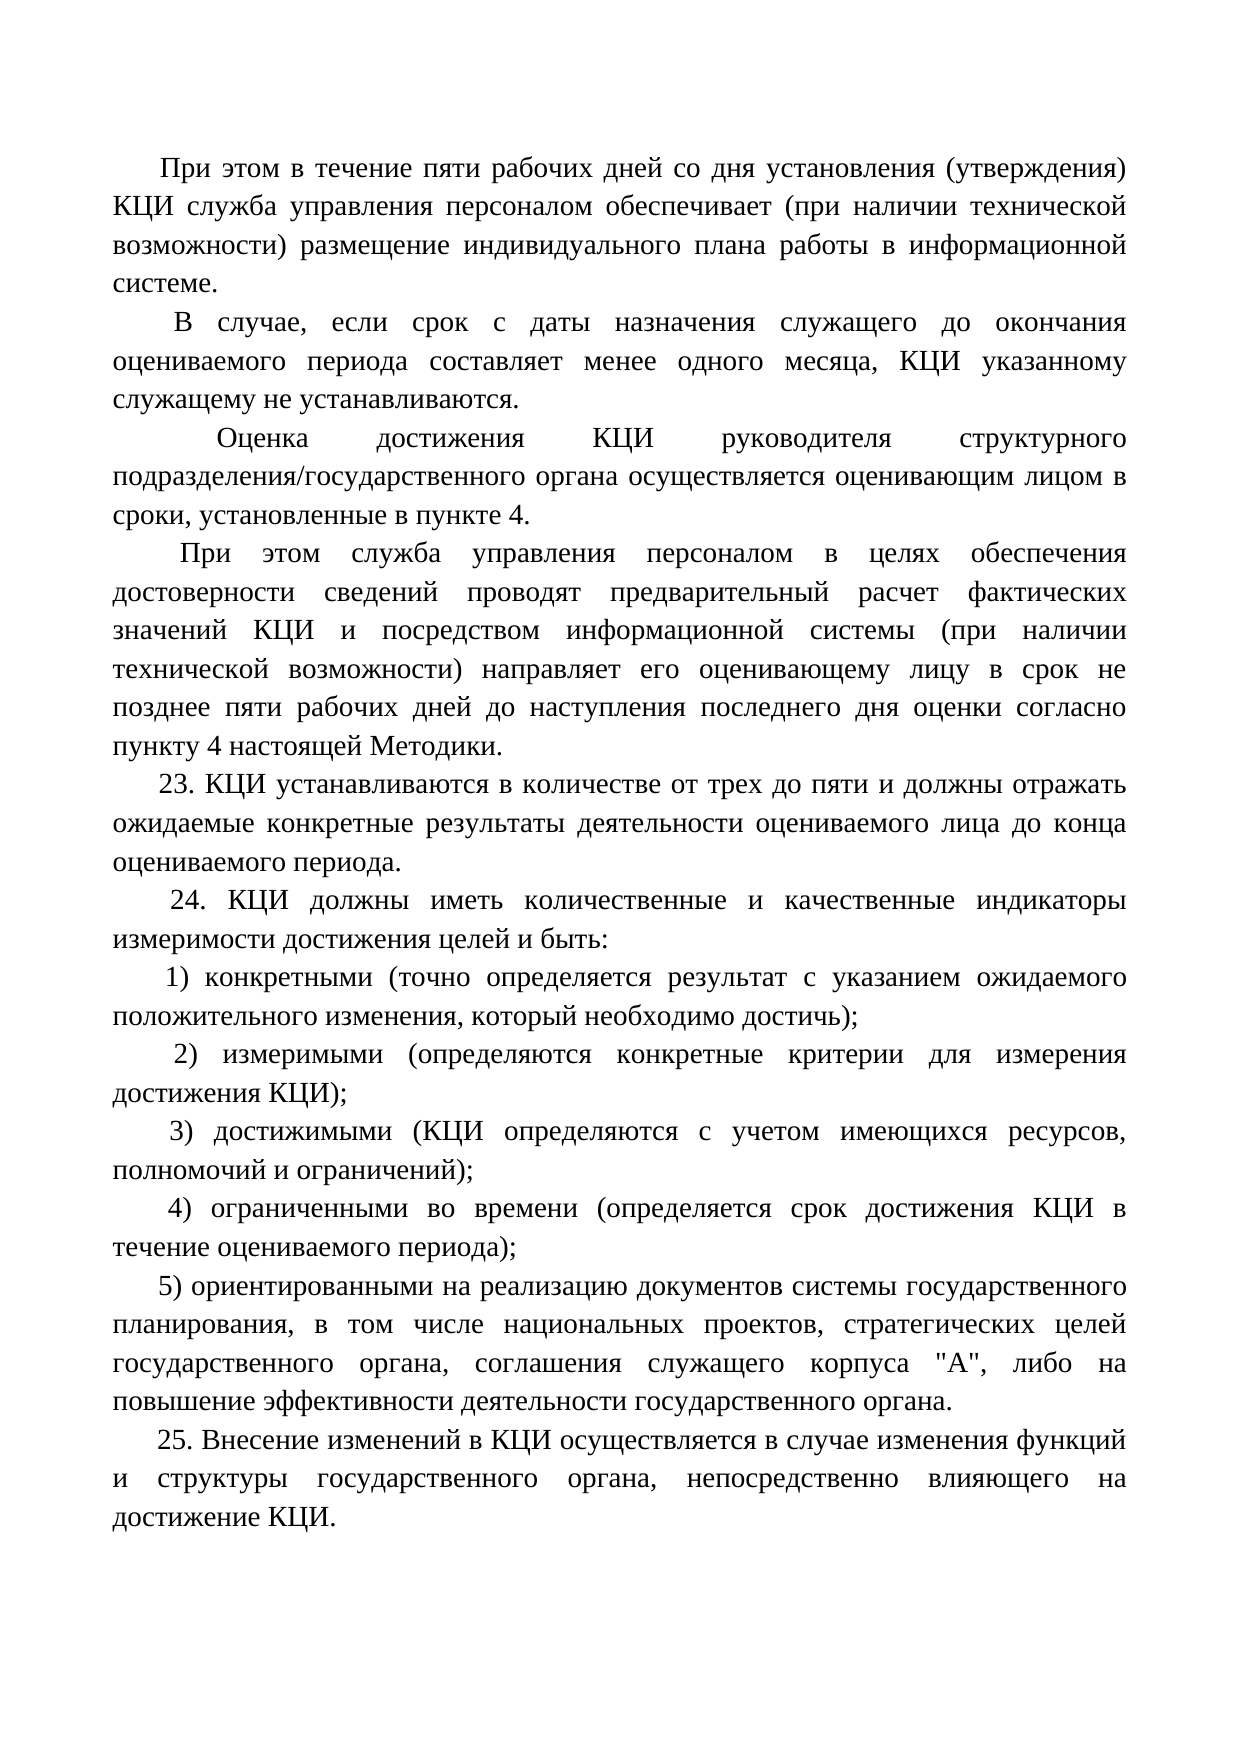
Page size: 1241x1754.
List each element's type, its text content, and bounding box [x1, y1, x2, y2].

text 1) конкретными (точно определяется результат с указанием ожидаемого положительного изменения, который необходимо достичь); [112, 959, 1128, 1031]
text 24. КЦИ должны иметь количественные и качественные индикаторы измеримости достижения целей и быть: [112, 882, 1128, 954]
text 5) ориентированными на реализацию документов системы государственного планирования, в том числе национальных проектов, стратегических целей государственного органа, соглашения служащего корпуса "А", либо на повышение эффективности деятельности государственного органа. [112, 1268, 1128, 1417]
text Оценка достижения КЦИ руководителя структурного подразделения/государственного органа осуществляется оценивающим лицом в сроки, установленные в пункте 4. [112, 420, 1128, 530]
text 3) достижимыми (КЦИ определяются с учетом имеющихся ресурсов, полномочий и ограничений); [112, 1113, 1128, 1186]
text 23. КЦИ устанавливаются в количестве от трех до пяти и должны отражать ожидаемые конкретные результаты деятельности оцениваемого лица до конца оцениваемого периода. [112, 767, 1128, 877]
text При этом служба управления персоналом в целях обеспечения достоверности сведений проводят предварительный расчет фактических значений КЦИ и посредством информационной системы (при наличии технической возможности) направляет его оценивающему лицу в срок не позднее пяти рабочих дней до наступления последнего дня оценки согласно пункту 4 настоящей Методики. [112, 535, 1128, 762]
text 2) измеримыми (определяются конкретные критерии для измерения достижения КЦИ); [112, 1036, 1128, 1108]
text 25. Внесение изменений в КЦИ осуществляется в случае изменения функций и структуры государственного органа, непосредственно влияющего на достижение КЦИ. [112, 1422, 1128, 1532]
text При этом в течение пяти рабочих дней со дня установления (утверждения) КЦИ служба управления персоналом обеспечивает (при наличии технической возможности) размещение индивидуального плана работы в информационной системе. [112, 150, 1128, 299]
text В случае, если срок с даты назначения служащего до окончания оцениваемого периода составляет менее одного месяца, КЦИ указанному служащему не устанавливаются. [112, 304, 1128, 415]
text 4) ограниченными во времени (определяется срок достижения КЦИ в течение оцениваемого периода); [112, 1191, 1128, 1263]
